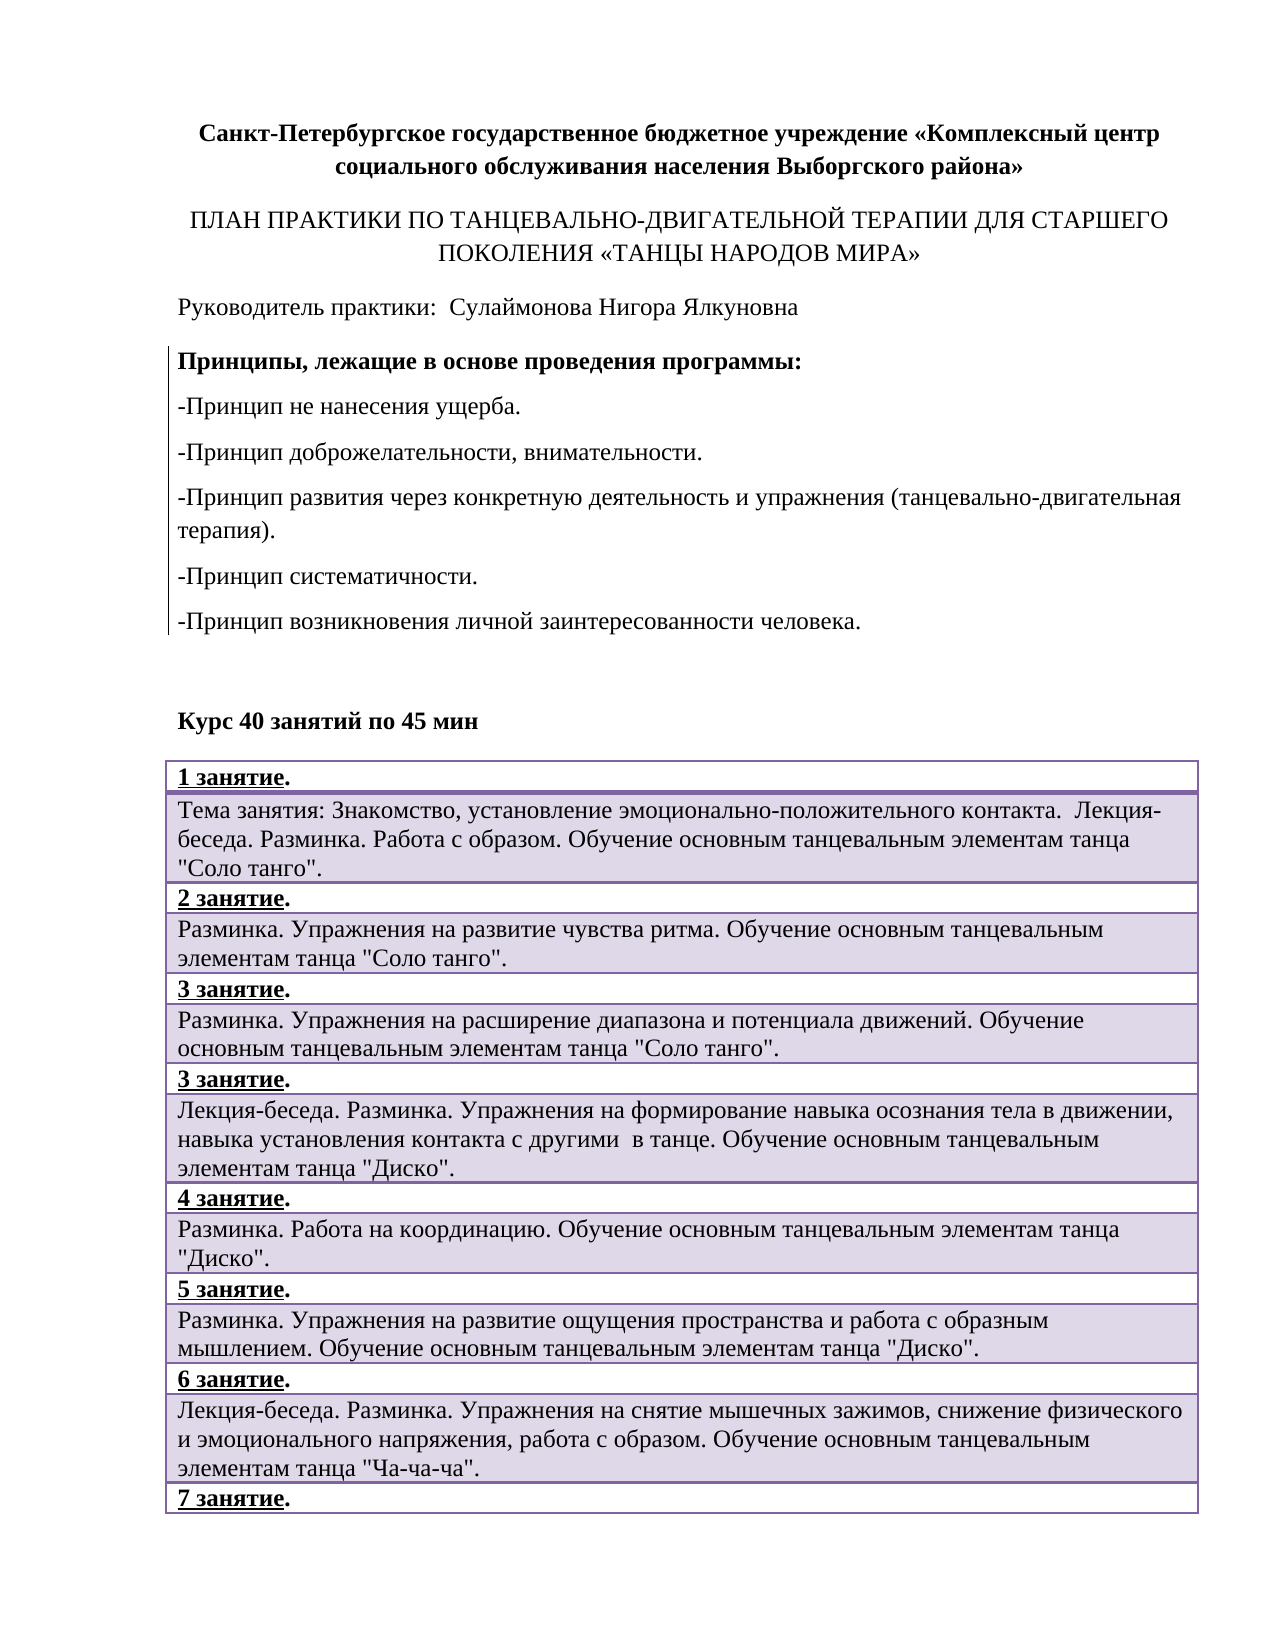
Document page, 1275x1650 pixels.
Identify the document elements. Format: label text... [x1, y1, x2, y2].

table_cell 7 занятие. [167, 1484, 1197, 1512]
table_cell Разминка. Упражнения на развитие ощущения пространства и работа с образным мышлением. Обучение основным танцевальным элементам танца "Диско". [167, 1305, 1197, 1362]
text Руководитель практики: Сулаймонова Нигора Ялкуновна [177, 292, 1275, 321]
table_cell 2 занятие. [167, 884, 1197, 912]
table_cell Разминка. Упражнения на расширение диапазона и потенциала движений. Обучение основным танцевальным элементам танца "Соло танго". [167, 1005, 1197, 1062]
table_cell Лекция-беседа. Разминка. Упражнения на формирование навыка осознания тела в движении, навыка установления контакта с другими в танце. Обучение основным танцевальным элементам танца "Диско". [167, 1095, 1197, 1181]
text -Принцип систематичности. [169, 561, 1186, 589]
text Курс 40 занятий по 45 мин [177, 706, 1186, 734]
text ПЛАН ПРАКТИКИ ПО ТАНЦЕВАЛЬНО-ДВИГАТЕЛЬНОЙ ТЕРАПИИ ДЛЯ СТАРШЕГО ПОКОЛЕНИЯ «ТАНЦЫ НАРОДОВ МИРА» [177, 205, 1181, 267]
text Санкт-Петербургское государственное бюджетное учреждение «Комплексный центр социального обслуживания населения Выборгского района» [177, 118, 1181, 180]
table_cell 6 занятие. [167, 1364, 1197, 1393]
text -Принцип возникновения личной заинтересованности человека. [169, 606, 1186, 635]
table_cell 3 занятие. [167, 974, 1197, 1003]
text -Принцип доброжелательности, внимательности. [169, 437, 1186, 466]
table_cell 4 занятие. [167, 1184, 1197, 1212]
text Принципы, лежащие в основе проведения программы: [169, 346, 1186, 374]
table_cell 3 занятие. [167, 1064, 1197, 1093]
text -Принцип не нанесения ущерба. [169, 391, 1186, 420]
table_cell Лекция-беседа. Разминка. Упражнения на снятие мышечных зажимов, снижение физического и эмоционального напряжения, работа с образом. Обучение основным танцевальным элементам танца "Ча-ча-ча". [167, 1395, 1197, 1481]
table_header 1 занятие. [167, 762, 1197, 790]
table_cell 5 занятие. [167, 1274, 1197, 1303]
table_cell Разминка. Упражнения на развитие чувства ритма. Обучение основным танцевальным элементам танца "Соло танго". [167, 914, 1197, 972]
table_cell Тема занятия: Знакомство, установление эмоционально-положительного контакта. Лекция-беседа. Разминка. Работа с образом. Обучение основным танцевальным элементам танца "Соло танго". [167, 795, 1197, 881]
table_cell Разминка. Работа на координацию. Обучение основным танцевальным элементам танца "Диско". [167, 1214, 1197, 1272]
text -Принцип развития через конкретную деятельность и упражнения (танцевально-двигательная терапия). [169, 482, 1186, 544]
